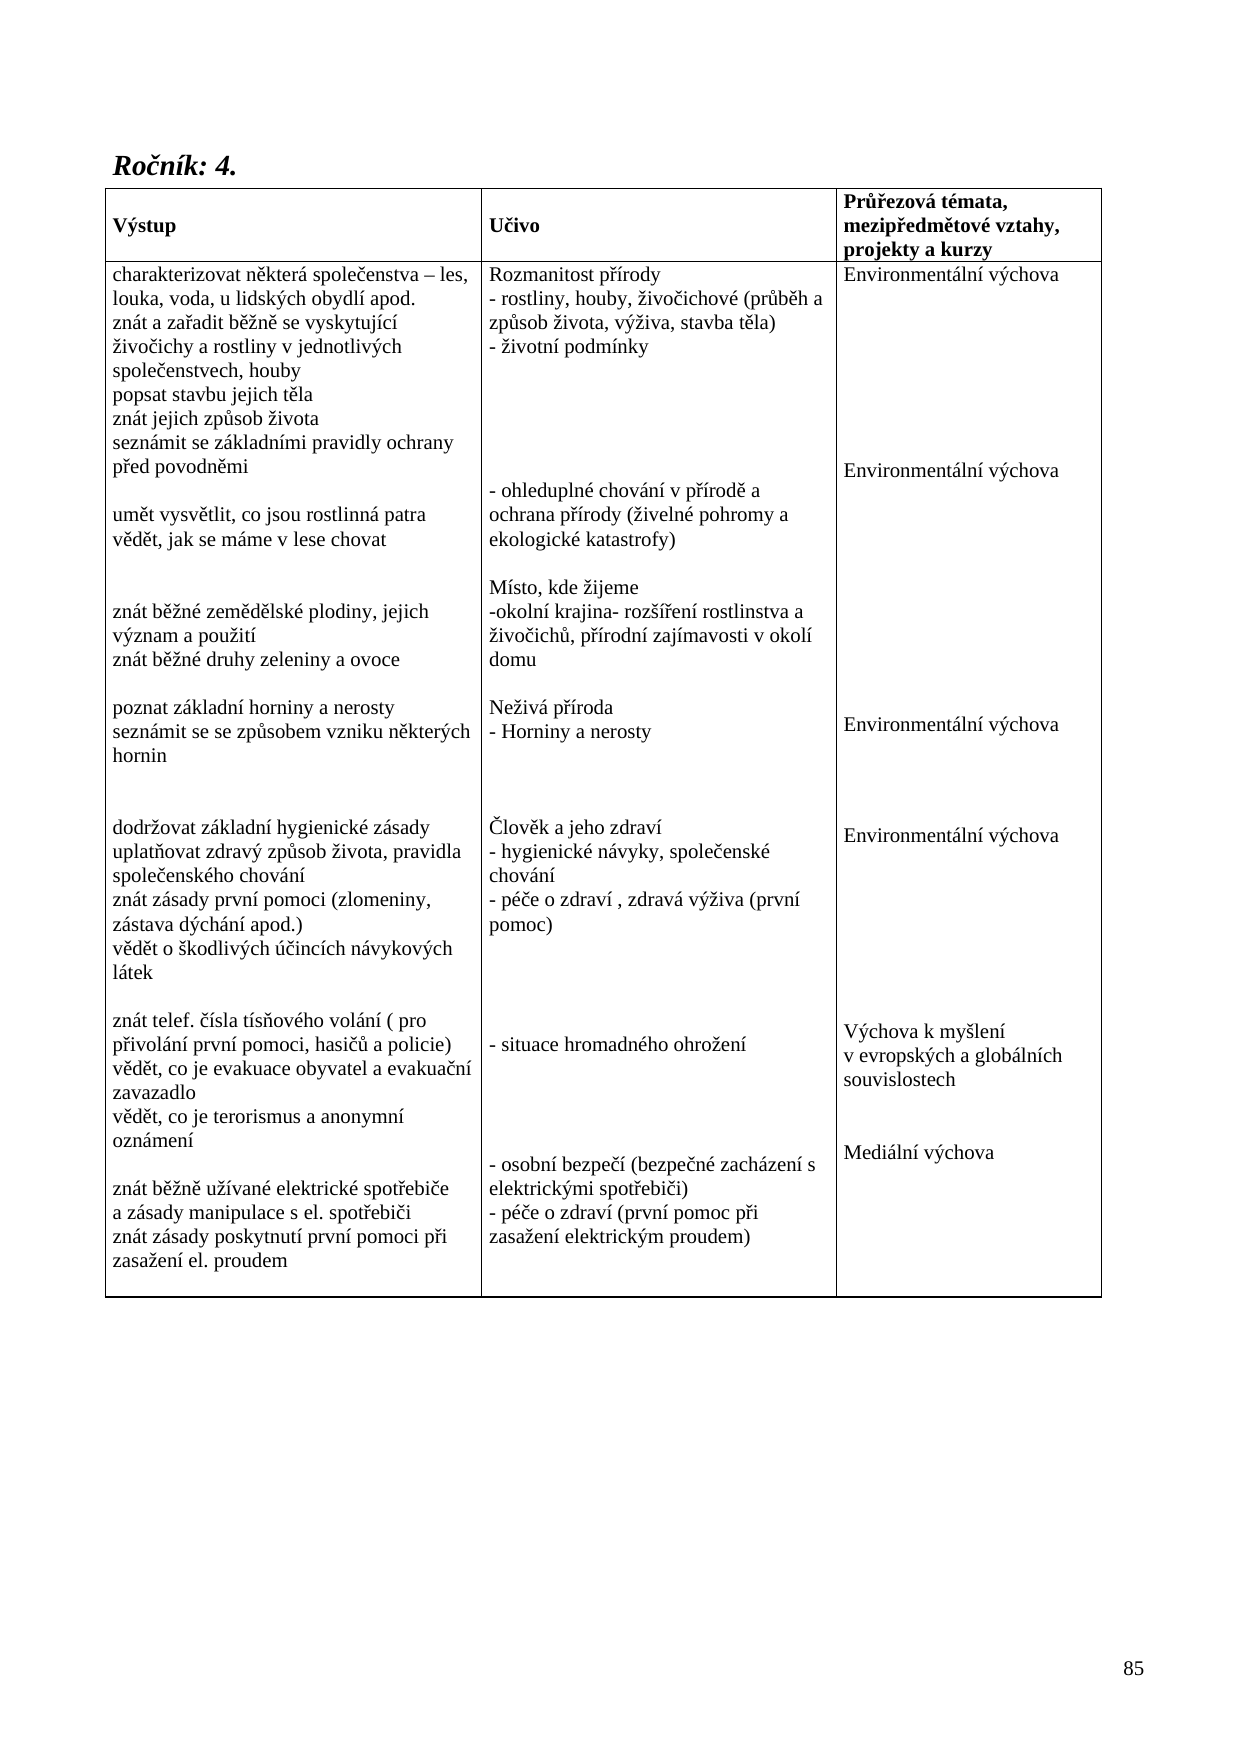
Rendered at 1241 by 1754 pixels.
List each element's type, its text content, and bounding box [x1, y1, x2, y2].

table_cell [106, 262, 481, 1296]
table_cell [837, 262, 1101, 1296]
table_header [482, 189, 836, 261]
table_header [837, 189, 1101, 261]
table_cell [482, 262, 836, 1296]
subtitle Ročník: 4. [112, 148, 1144, 181]
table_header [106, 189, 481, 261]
